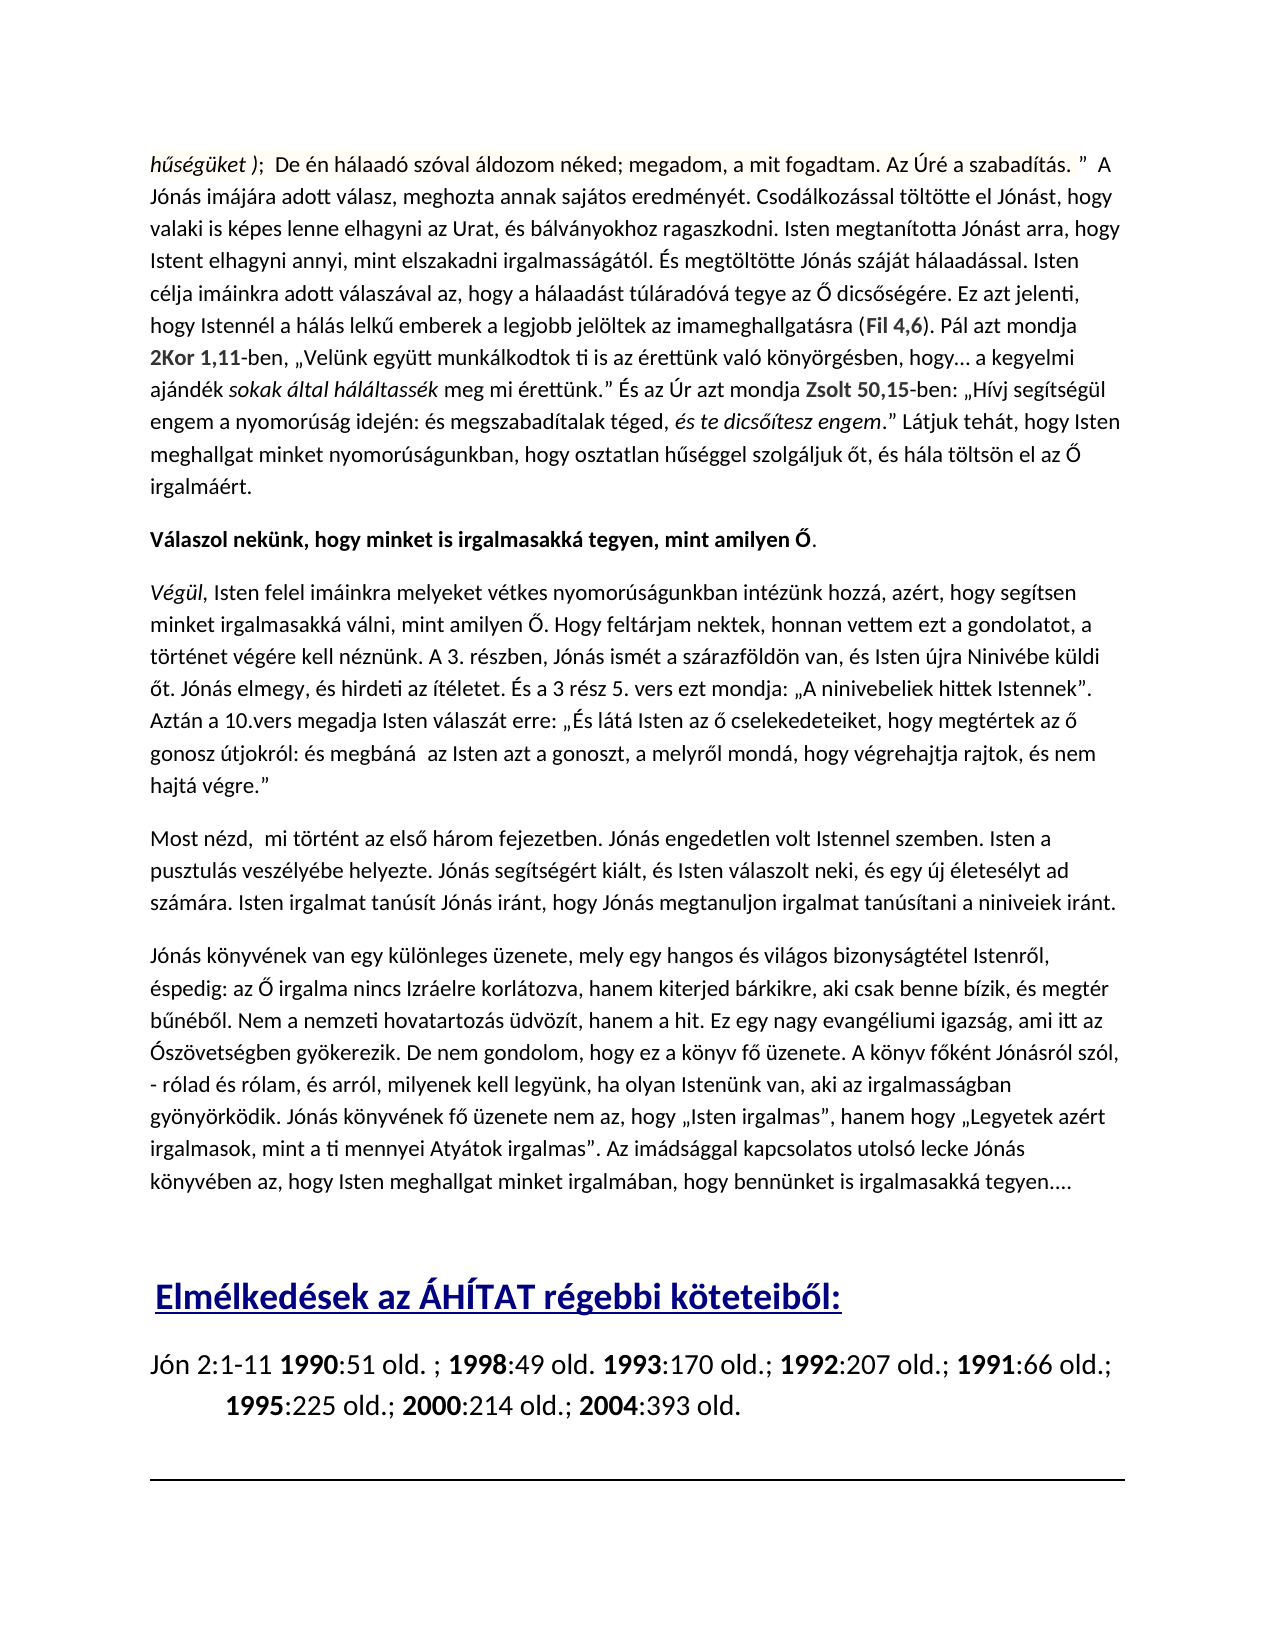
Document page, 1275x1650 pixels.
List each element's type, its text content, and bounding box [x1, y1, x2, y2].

text Jónás könyvének van egy különleges üzenete, mely egy hangos és világos bizonyságtétel Istenről, éspedig: az Ő irgalma nincs Izráelre korlátozva, hanem kiterjed bárkikre, aki csak benne bízik, és megtér bűnéből. Nem a nemzeti hovatartozás üdvözít, hanem a hit. Ez egy nagy evangéliumi igazság, ami itt az Ószövetségben gyökerezik. De nem gondolom, hogy ez a könyv fő üzenete. A könyv főként Jónásról szól, - rólad és rólam, és arról, milyenek kell legyünk, ha olyan Istenünk van, aki az irgalmasságban gyönyörködik. Jónás könyvének fő üzenete nem az, hogy „Isten irgalmas”, hanem hogy „Legyetek azért irgalmasok, mint a ti mennyei Atyátok irgalmas”. Az imádsággal kapcsolatos utolsó lecke Jónás könyvében az, hogy Isten meghallgat minket irgalmában, hogy bennünket is irgalmasakká tegyen.... [150, 941, 1125, 1195]
text Elmélkedések az ÁHÍTAT régebbi köteteiből: [150, 1273, 1125, 1319]
text Válaszol nekünk, hogy minket is irgalmasakká tegyen, mint amilyen Ő. [150, 525, 1125, 553]
text Most nézd, mi történt az első három fejezetben. Jónás engedetlen volt Istennel szemben. Isten a pusztulás veszélyébe helyezte. Jónás segítségért kiált, és Isten válaszolt neki, és egy új életesélyt ad számára. Isten irgalmat tanúsít Jónás iránt, hogy Jónás megtanuljon irgalmat tanúsítani a niniveiek iránt. [150, 824, 1125, 916]
text Jón 2:1-11 1990:51 old. ; 1998:49 old. 1993:170 old.; 1992:207 old.; 1991:66 old.; 1995:225 old.; 2000:214 old.; 2004:393 old. [150, 1346, 1125, 1423]
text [150, 150, 1125, 500]
text Végül, Isten felel imáinkra melyeket vétkes nyomorúságunkban intézünk hozzá, azért, hogy segítsen minket irgalmasakká válni, mint amilyen Ő. Hogy feltárjam nektek, honnan vettem ezt a gondolatot, a történet végére kell néznünk. A 3. részben, Jónás ismét a szárazföldön van, és Isten újra Ninivébe küldi őt. Jónás elmegy, és hirdeti az ítéletet. És a 3 rész 5. vers ezt mondja: „A ninivebeliek hittek Istennek”. Aztán a 10.vers megadja Isten válaszát erre: „És látá Isten az ő cselekedeteiket, hogy megtértek az ő gonosz útjokról: és megbáná az Isten azt a gonoszt, a melyről mondá, hogy végrehajtja rajtok, és nem hajtá végre.” [150, 578, 1125, 799]
